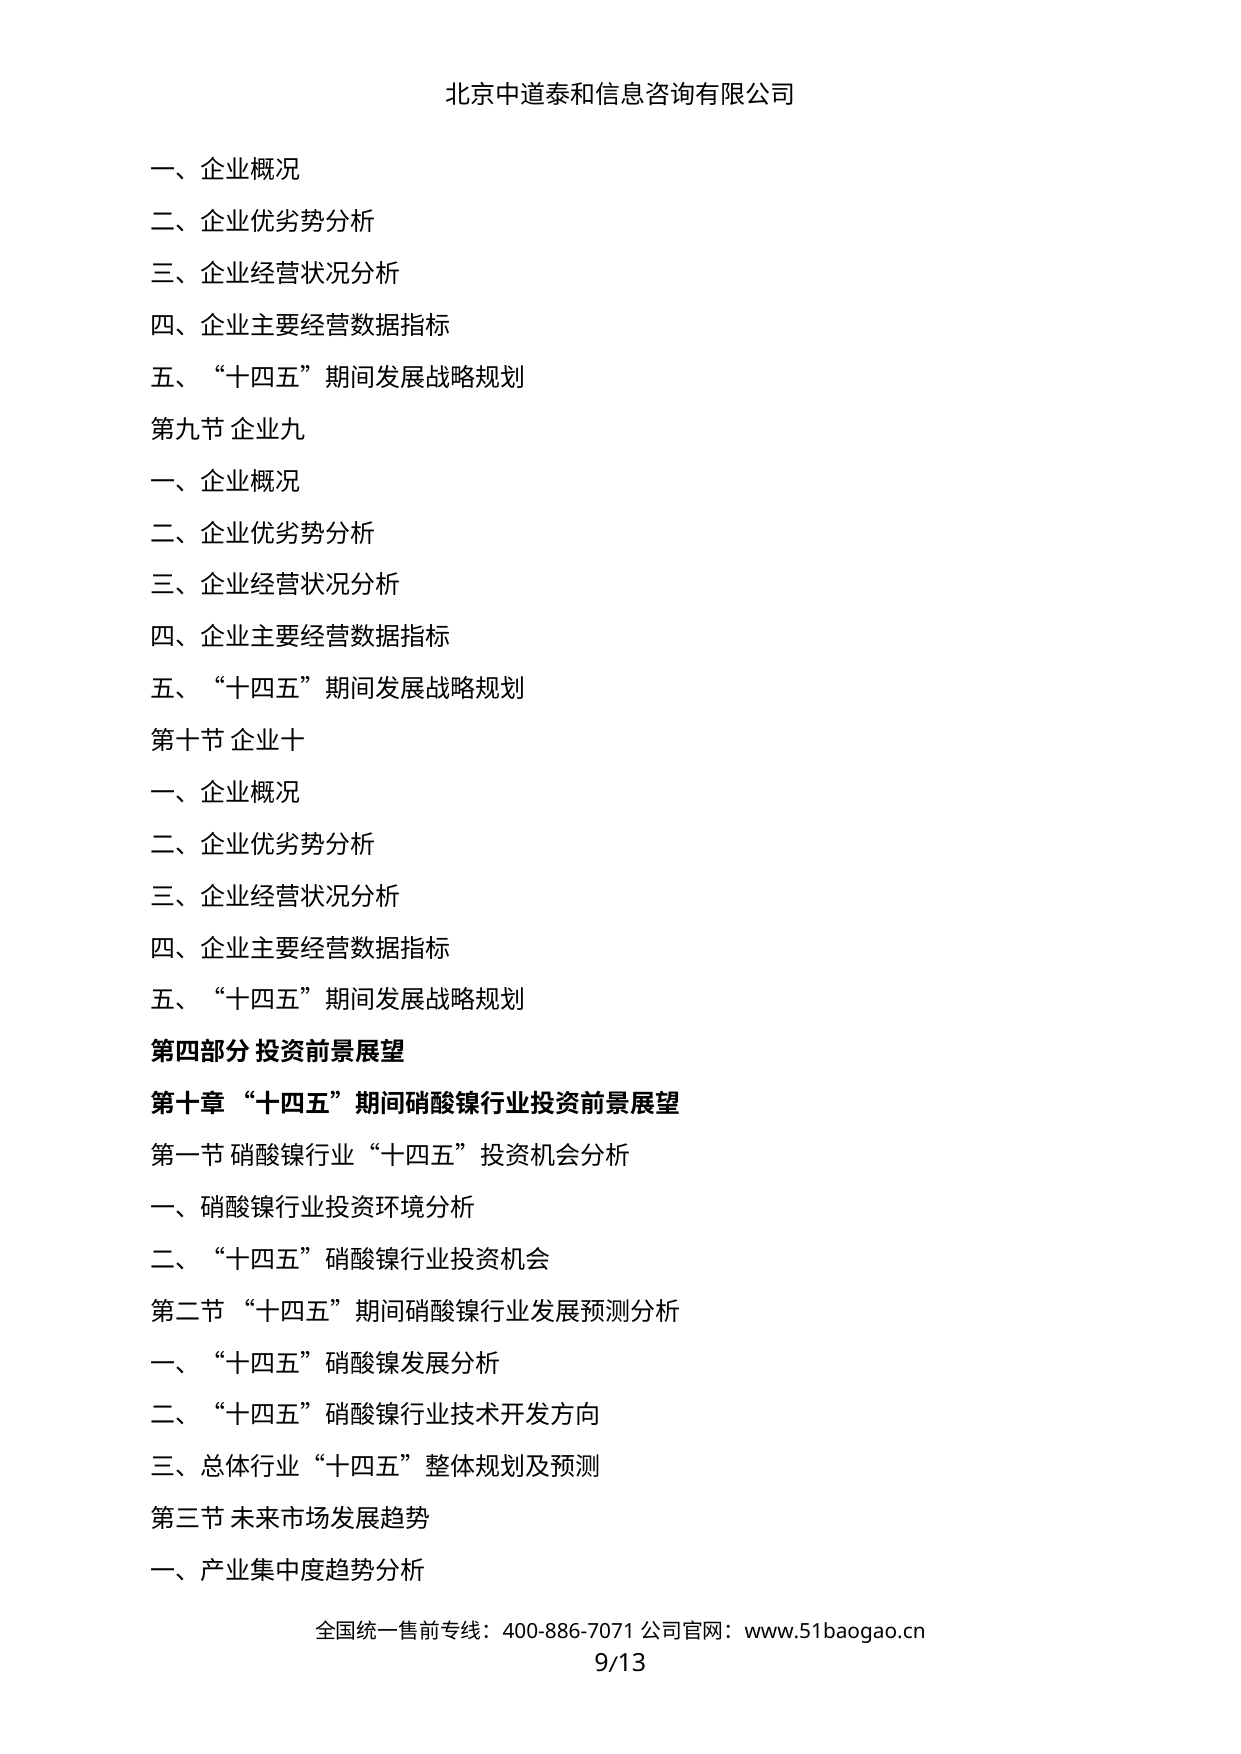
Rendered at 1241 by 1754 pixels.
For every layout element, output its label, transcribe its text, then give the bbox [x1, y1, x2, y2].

text 三、企业经营状况分析 [150, 565, 1090, 601]
text 一、企业概况 [150, 772, 1090, 809]
text 三、企业经营状况分析 [150, 254, 1090, 290]
text 第四部分 投资前景展望 [150, 1032, 1090, 1068]
text 四、企业主要经营数据指标 [150, 306, 1090, 342]
text 第一节 硝酸镍行业“十四五”投资机会分析 [150, 1136, 1090, 1172]
text 二、企业优劣势分析 [150, 513, 1090, 549]
text 二、“十四五”硝酸镍行业技术开发方向 [150, 1395, 1090, 1431]
text 五、“十四五”期间发展战略规划 [150, 357, 1090, 394]
text 五、“十四五”期间发展战略规划 [150, 669, 1090, 705]
text 四、企业主要经营数据指标 [150, 928, 1090, 964]
text 一、“十四五”硝酸镍发展分析 [150, 1343, 1090, 1379]
text 三、企业经营状况分析 [150, 876, 1090, 912]
text 一、企业概况 [150, 150, 1090, 186]
text 第三节 未来市场发展趋势 [150, 1499, 1090, 1535]
text 三、总体行业“十四五”整体规划及预测 [150, 1447, 1090, 1483]
text 一、产业集中度趋势分析 [150, 1551, 1090, 1587]
text 五、“十四五”期间发展战略规划 [150, 980, 1090, 1016]
text 二、“十四五”硝酸镍行业投资机会 [150, 1239, 1090, 1276]
text 第二节 “十四五”期间硝酸镍行业发展预测分析 [150, 1291, 1090, 1327]
text 第十节 企业十 [150, 721, 1090, 757]
text 四、企业主要经营数据指标 [150, 617, 1090, 653]
text 第十章 “十四五”期间硝酸镍行业投资前景展望 [150, 1084, 1090, 1120]
text 二、企业优劣势分析 [150, 824, 1090, 861]
text 第九节 企业九 [150, 409, 1090, 446]
text 一、企业概况 [150, 461, 1090, 497]
text 二、企业优劣势分析 [150, 202, 1090, 238]
text 一、硝酸镍行业投资环境分析 [150, 1187, 1090, 1224]
